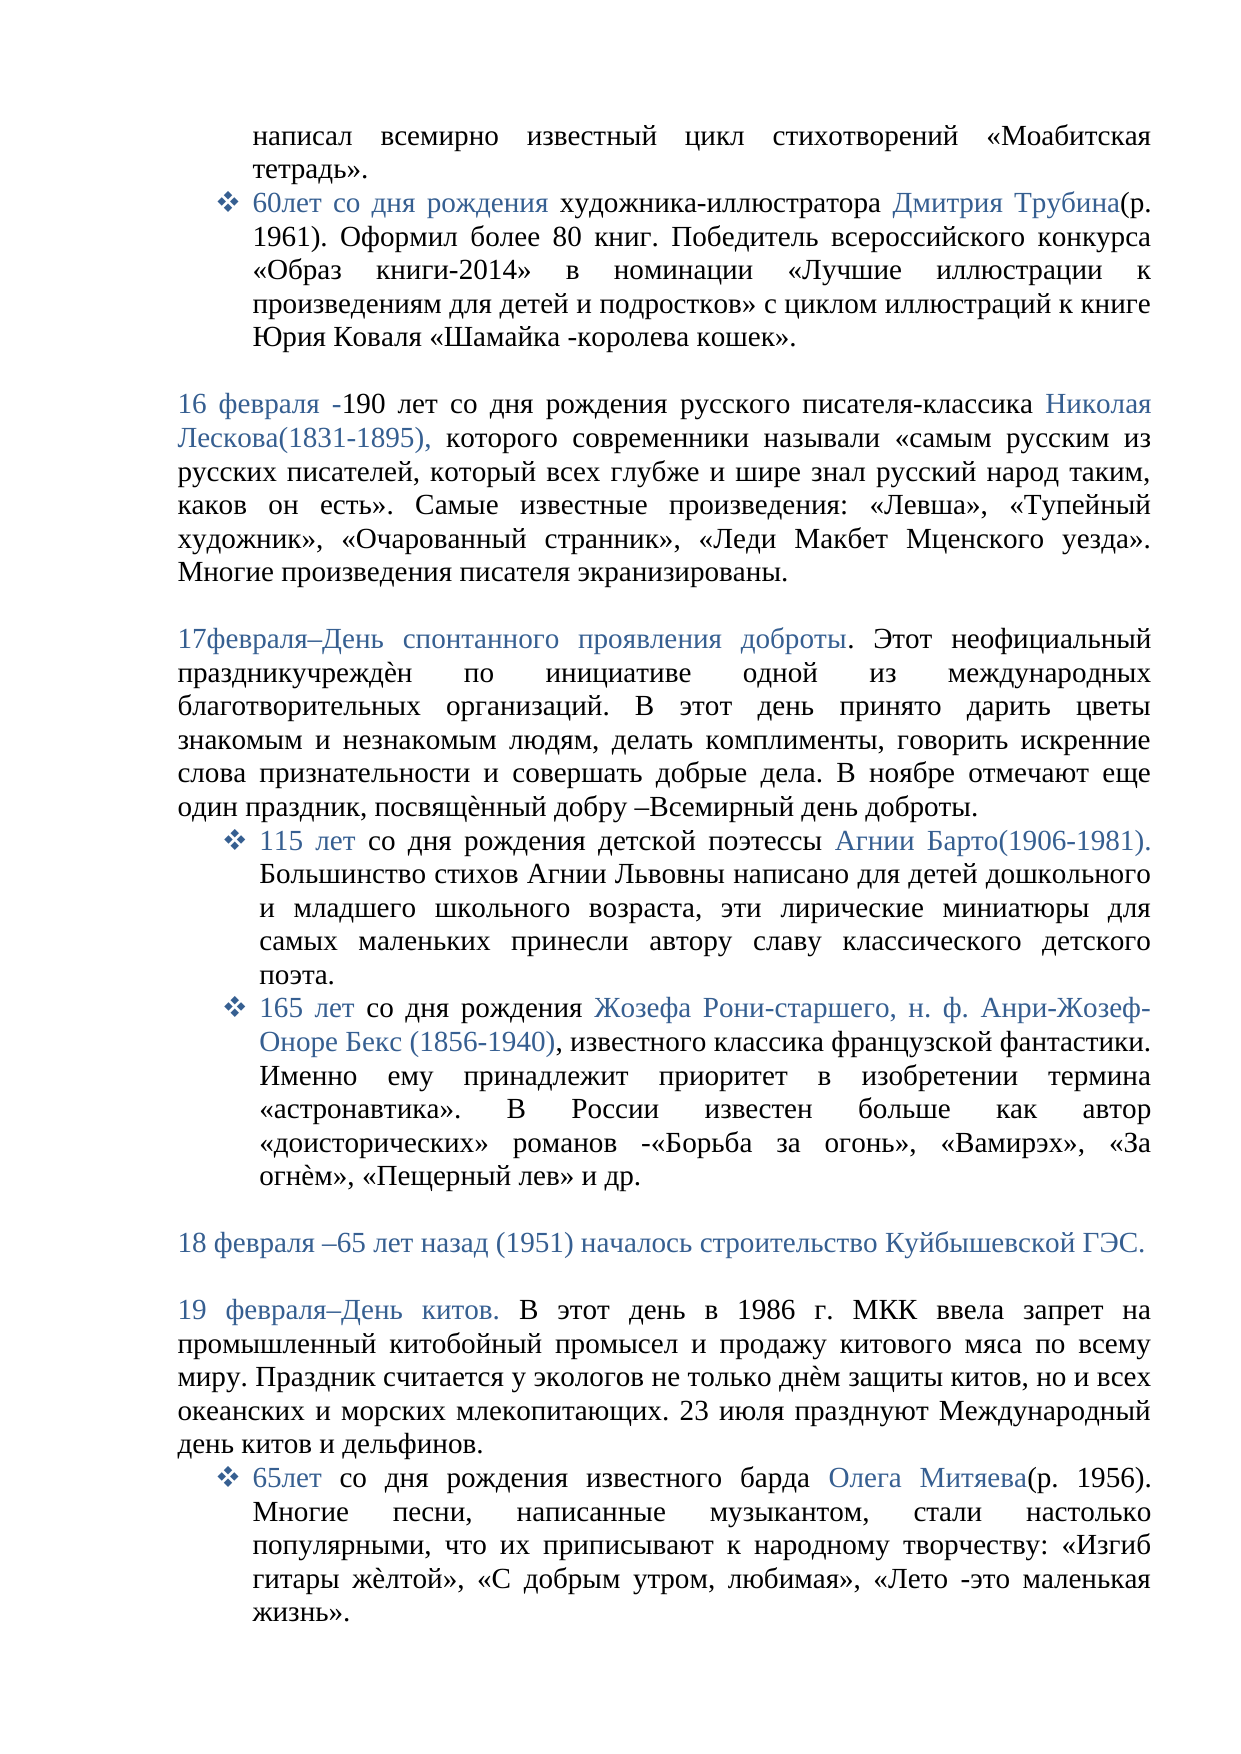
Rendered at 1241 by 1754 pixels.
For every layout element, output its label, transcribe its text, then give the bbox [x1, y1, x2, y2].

list 65лет со дня рождения известного барда Олега Митяева(р. 1956). Многие песни, написанные музыкантом, стали настолько популярными, что их приписывают к народному творчеству: «Изгиб гитары жѐлтой», «С добрым утром, любимая», «Лето -это маленькая жизнь». [215, 1460, 1152, 1628]
text 16 февраля -190 лет со дня рождения русского писателя-классика Николая Лескова(1831-1895), которого современники называли «самым русским из русских писателей, который всех глубже и шире знал русский народ таким, каков он есть». Самые известные произведения: «Левша», «Тупейный художник», «Очарованный странник», «Леди Макбет Мценского уезда». Многие произведения писателя экранизированы. [177, 387, 1152, 588]
text 17февраля–День спонтанного проявления доброты. Этот неофициальный праздникучреждѐн по инициативе одной из международных благотворительных организаций. В этот день принято дарить цветы знакомым и незнакомым людям, делать комплименты, говорить искренние слова признательности и совершать добрые дела. В ноябре отмечают еще один праздник, посвящѐнный добру –Всемирный день доброты. [177, 621, 1152, 823]
list 165 лет со дня рождения Жозефа Рони-старшего, н. ф. Анри-Жозеф-Оноре Бекс (1856-1940), известного классика французской фантастики. Именно ему принадлежит приоритет в изобретении термина «астронавтика». В России известен больше как автор «доисторических» романов -«Борьба за огонь», «Вамирэх», «За огнѐм», «Пещерный лев» и др. [222, 990, 1152, 1192]
list 60лет со дня рождения художника-иллюстратора Дмитрия Трубина(р. 1961). Оформил более 80 книг. Победитель всероссийского конкурса «Образ книги-2014» в номинации «Лучшие иллюстрации к произведениям для детей и подростков» с циклом иллюстраций к книге Юрия Коваля «Шамайка -королева кошек». [215, 185, 1152, 353]
list 115 лет со дня рождения детской поэтессы Агнии Барто(1906-1981). Большинство стихов Агнии Львовны написано для детей дошкольного и младшего школьного возраста, эти лирические миниатюры для самых маленьких принесли автору славу классического детского поэта. [222, 823, 1152, 990]
text 18 февраля –65 лет назад (1951) началось строительство Куйбышевской ГЭС. [177, 1225, 1152, 1259]
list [215, 118, 1152, 185]
text 19 февраля–День китов. В этот день в 1986 г. МКК ввела запрет на промышленный китобойный промысел и продажу китового мяса по всему миру. Праздник считается у экологов не только днѐм защиты китов, но и всех океанских и морских млекопитающих. 23 июля празднуют Международный день китов и дельфинов. [177, 1292, 1152, 1460]
